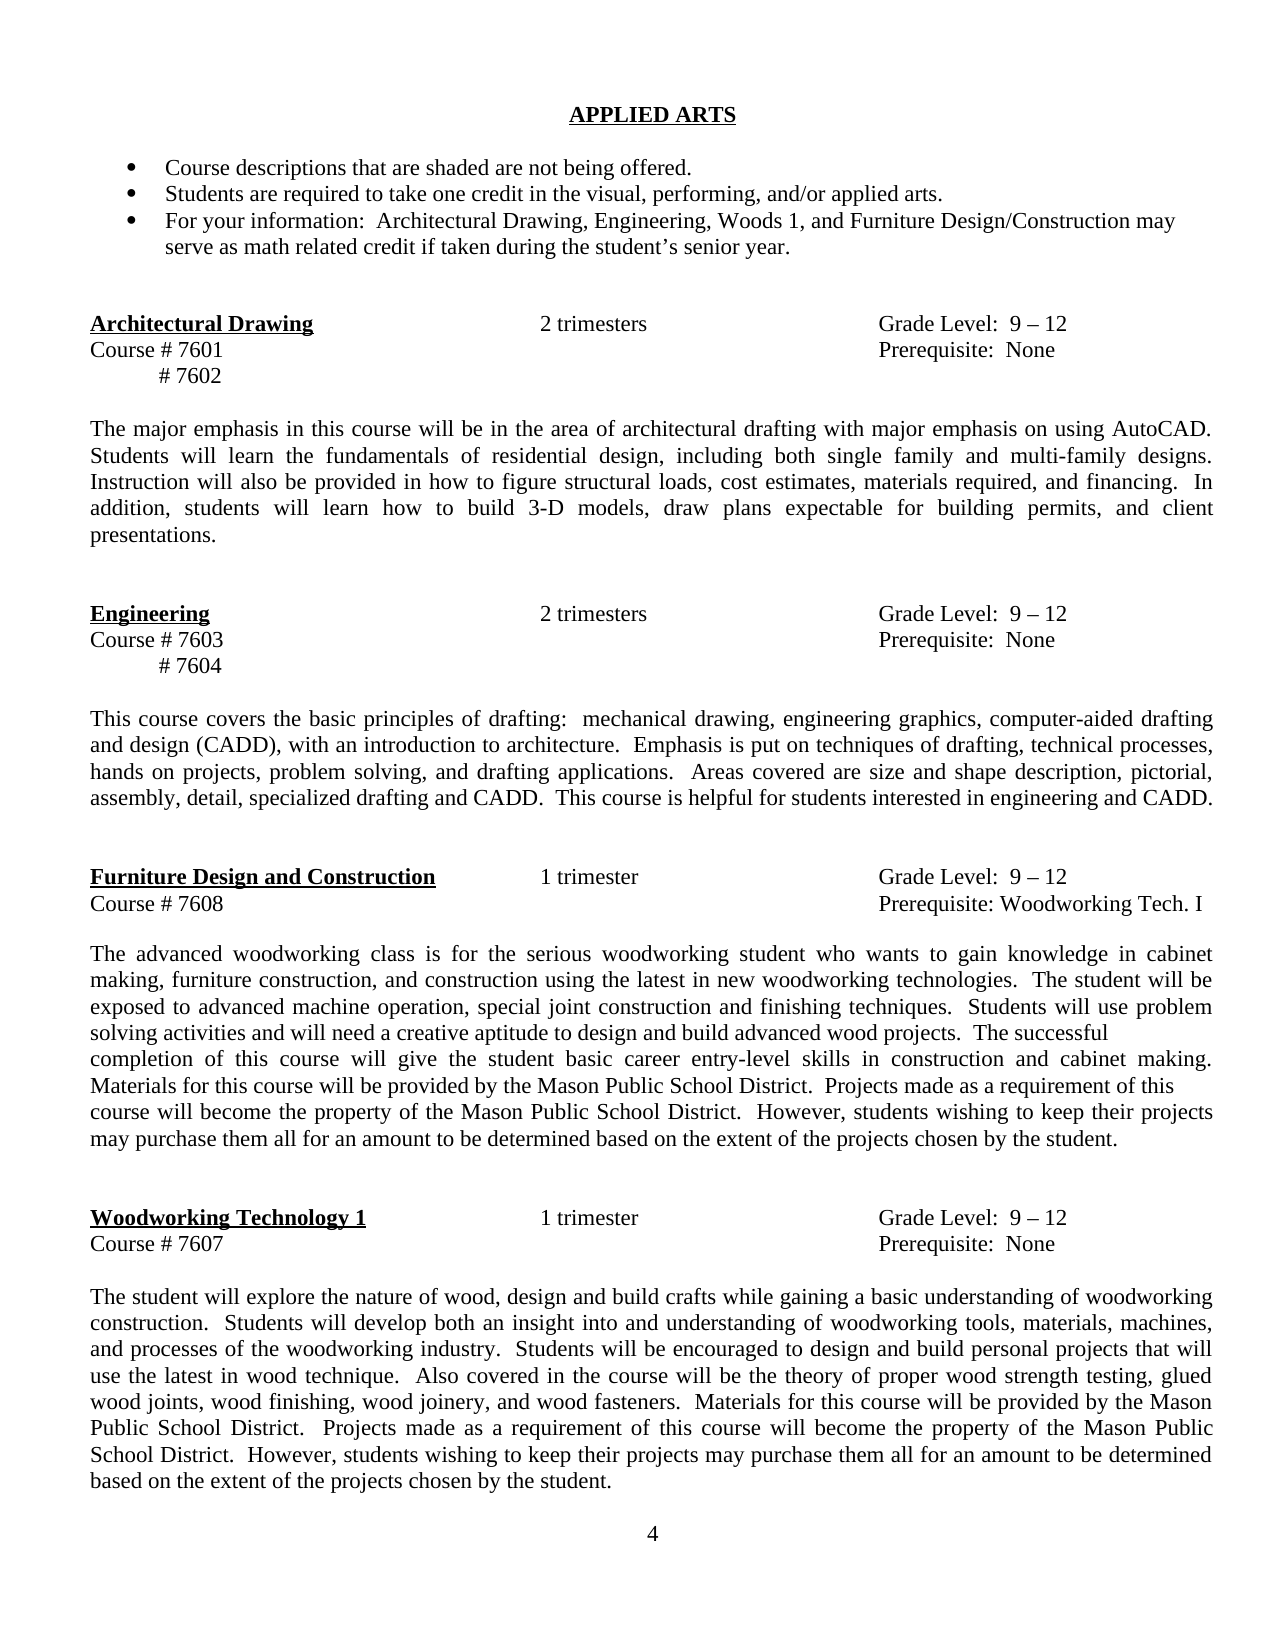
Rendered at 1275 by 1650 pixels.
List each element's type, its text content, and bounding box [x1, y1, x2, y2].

text 4 [90, 1520, 1215, 1546]
text completion of this course will give the student basic career entry-level skills in construction and cabinet making. Materials for this course will be provided by the Mason Public School District. Projects made as a requirement of this [90, 1046, 1215, 1098]
text Architectural Drawing 2 trimesters Grade Level: 9 – 12 [90, 310, 1215, 336]
list Students are required to take one credit in the visual, performing, and/or applied arts. [127, 180, 1215, 207]
list For your information: Architectural Drawing, Engineering, Woods 1, and Furniture Design/Construction may serve as math related credit if taken during the student’s senior year. [127, 207, 1215, 259]
text The student will explore the nature of wood, design and build crafts while gaining a basic understanding of woodworking construction. Students will develop both an insight into and understanding of woodworking tools, materials, machines, and processes of the woodworking industry. Students will be encouraged to design and build personal projects that will use the latest in wood technique. Also covered in the course will be the theory of proper wood strength testing, glued wood joints, wood finishing, wood joinery, and wood fasteners. Materials for this course will be provided by the Mason Public School District. Projects made as a requirement of this course will become the property of the Mason Public School District. However, students wishing to keep their projects may purchase them all for an amount to be determined based on the extent of the projects chosen by the student. [90, 1283, 1215, 1493]
text Furniture Design and Construction 1 trimester Grade Level: 9 – 12 [90, 863, 1215, 890]
text Course # 7603 Prerequisite: None [90, 626, 1215, 652]
text Course # 7608 Prerequisite: Woodworking Tech. I [90, 890, 1215, 916]
text This course covers the basic principles of drafting: mechanical drawing, engineering graphics, computer-aided drafting and design (CADD), with an introduction to architecture. Emphasis is put on techniques of drafting, technical processes, hands on projects, problem solving, and drafting applications. Areas covered are size and shape description, pictorial, assembly, detail, specialized drafting and CADD. This course is helpful for students interested in engineering and CADD. [90, 705, 1215, 811]
text # 7604 [90, 652, 1215, 679]
text The advanced woodworking class is for the serious woodworking student who wants to gain knowledge in cabinet making, furniture construction, and construction using the latest in new woodworking technologies. The student will be exposed to advanced machine operation, special joint construction and finishing techniques. Students will use problem solving activities and will need a creative aptitude to design and build advanced wood projects. The successful [90, 940, 1215, 1046]
subtitle APPLIED ARTS [90, 101, 1215, 128]
text # 7602 [90, 363, 1215, 389]
text Woodworking Technology 1 1 trimester Grade Level: 9 – 12 [90, 1204, 1215, 1230]
text course will become the property of the Mason Public School District. However, students wishing to keep their projects may purchase them all for an amount to be determined based on the extent of the projects chosen by the student. [90, 1098, 1215, 1151]
text The major emphasis in this course will be in the area of architectural drafting with major emphasis on using AutoCAD. Students will learn the fundamentals of residential design, including both single family and multi-family designs. Instruction will also be provided in how to figure structural loads, cost estimates, materials required, and financing. In addition, students will learn how to build 3-D models, draw plans expectable for building permits, and client presentations. [90, 415, 1215, 547]
text Course # 7607 Prerequisite: None [90, 1230, 1215, 1256]
text Engineering 2 trimesters Grade Level: 9 – 12 [90, 600, 1215, 626]
text Course # 7601 Prerequisite: None [90, 336, 1215, 363]
list Course descriptions that are shaded are not being offered. [127, 154, 1215, 180]
